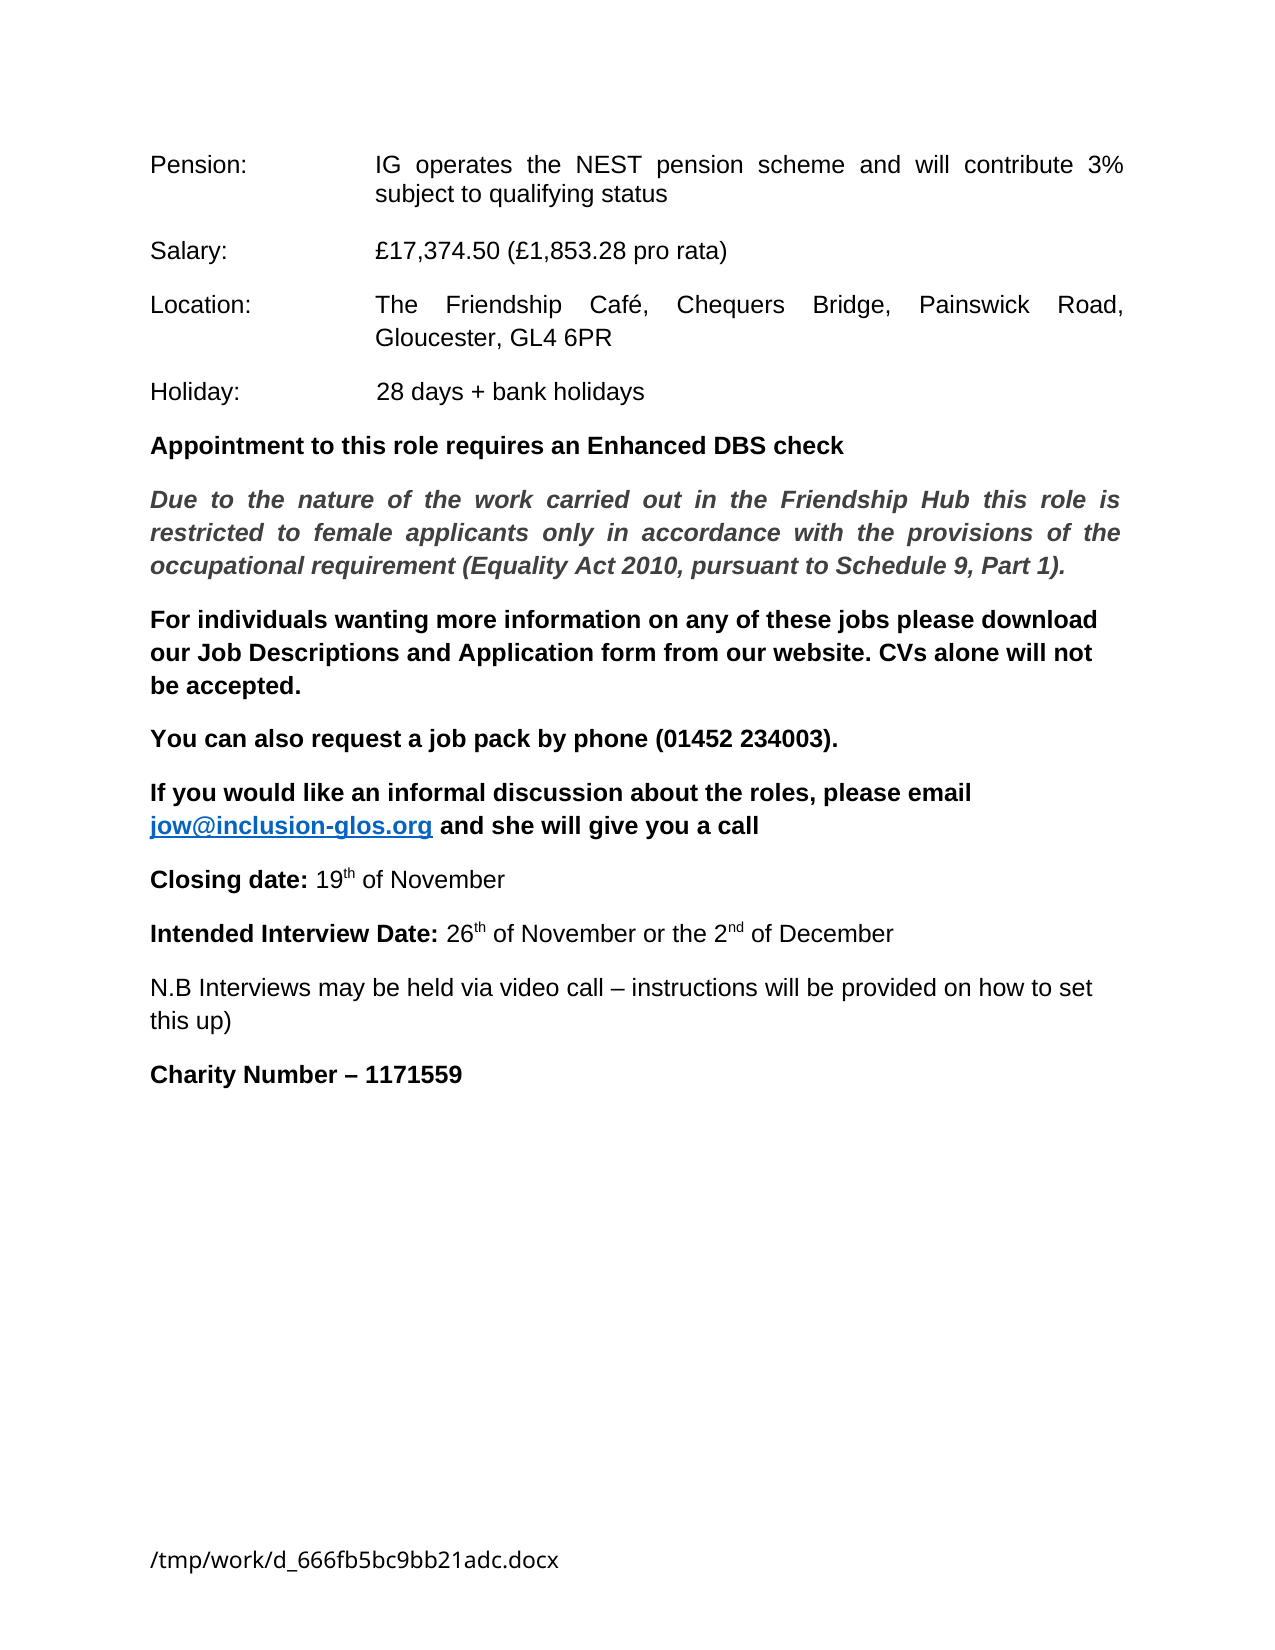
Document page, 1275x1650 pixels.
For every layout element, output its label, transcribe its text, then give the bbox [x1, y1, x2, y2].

text Salary: £17,374.50 (£1,853.28 pro rata) [150, 236, 1125, 265]
text N.B Interviews may be held via video call – instructions will be provided on how to set this up) [150, 973, 1125, 1035]
text Intended Interview Date: 26th of November or the 2nd of December [150, 919, 1125, 948]
text Due to the nature of the work carried out in the Friendship Hub this role is restricted to female applicants only in accordance with the provisions of the occupational requirement (Equality Act 2010, pursuant to Schedule 9, Part 1). [150, 485, 1125, 579]
text Appointment to this role requires an Enhanced DBS check [150, 431, 1125, 459]
text Closing date: 19th of November [150, 865, 1125, 894]
text For individuals wanting more information on any of these jobs please download our Job Descriptions and Application form from our website. CVs alone will not be accepted. [150, 604, 1125, 699]
text If you would like an informal discussion about the roles, please email jow@inclusion-glos.org and she will give you a call [150, 778, 1125, 840]
text Location: The Friendship Café, Chequers Bridge, Painswick Road, Gloucester, GL4 6PR [150, 290, 1125, 352]
text Holiday: 28 days + bank holidays [150, 377, 1125, 406]
text Pension: IG operates the NEST pension scheme and will contribute 3% subject to qualifying status [150, 150, 1125, 207]
text Charity Number – 1171559 [150, 1060, 1125, 1088]
text You can also request a job pack by phone (01452 234003). [150, 724, 1125, 753]
